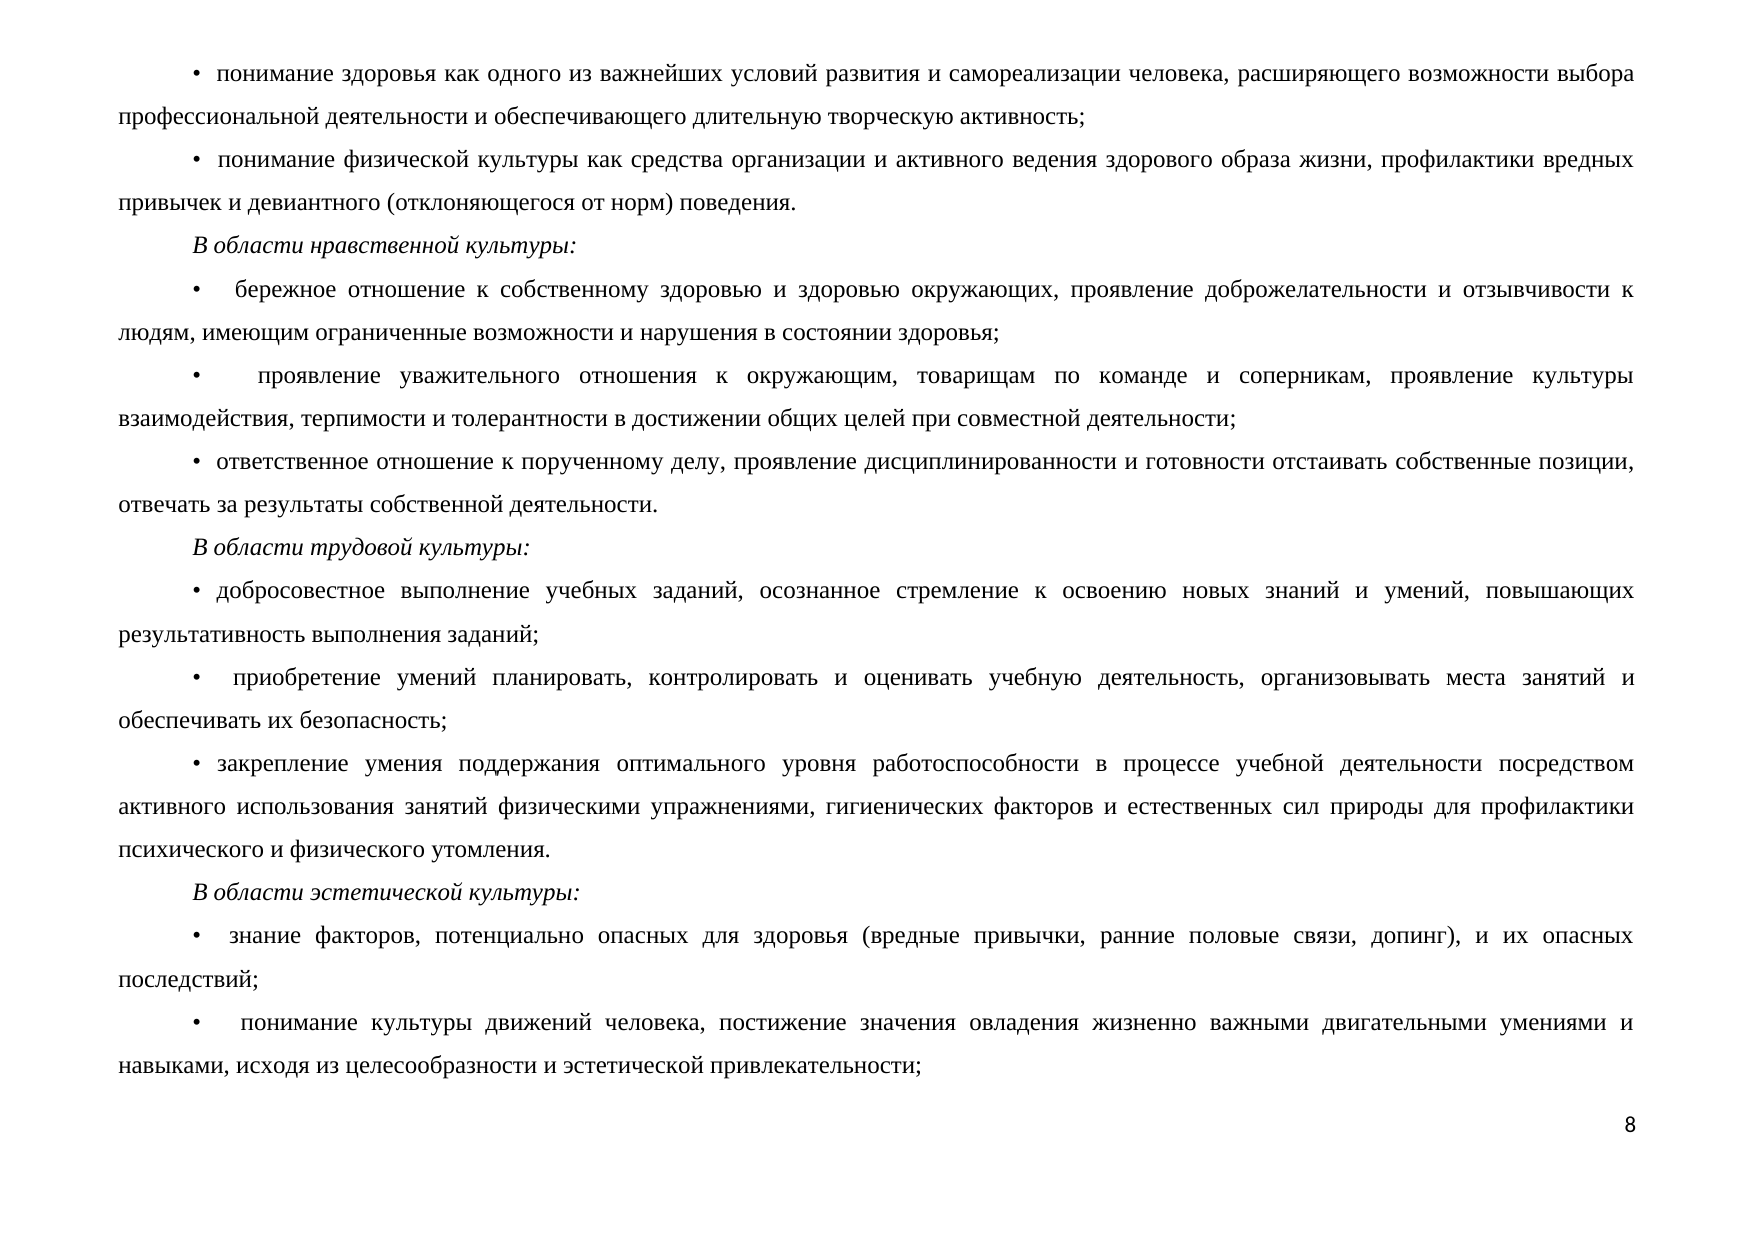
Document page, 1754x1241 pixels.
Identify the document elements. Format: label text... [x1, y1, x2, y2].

text • знание факторов, потенциально опасных для здоровья (вредные привычки, ранние половые связи, допинг), и их опасных последствий; [118, 921, 1636, 992]
text • понимание культуры движений человека, постижение значения овладения жизненно важными двигательными умениями и навыками, исходя из целесообразности и эстетической привлекательности; [118, 1007, 1636, 1079]
text • закрепление умения поддержания оптимального уровня работоспособности в процессе учебной деятельности посредством активного использования занятий физическими упражнениями, гигиенических факторов и естественных сил природы для профилактики психического и физического утомления. [118, 748, 1636, 863]
text • понимание физической культуры как средства организации и активного ведения здорового образа жизни, профилактики вредных привычек и девиантного (отклоняющегося от норм) поведения. [118, 144, 1636, 216]
text • понимание здоровья как одного из важнейших условий развития и самореализации человека, расширяющего возможности выбора профессиональной деятельности и обеспечивающего длительную творческую активность; [118, 58, 1636, 130]
text В области трудовой культуры: [118, 532, 1636, 561]
text • приобретение умений планировать, контролировать и оценивать учебную деятельность, организовывать места занятий и обеспечивать их безопасность; [118, 662, 1636, 734]
text • добросовестное выполнение учебных заданий, осознанное стремление к освоению новых знаний и умений, повышающих результативность выполнения заданий; [118, 576, 1636, 647]
text В области эстетической культуры: [118, 877, 1636, 906]
text • ответственное отношение к порученному делу, проявление дисциплинированности и готовности отстаивать собственные позиции, отвечать за результаты собственной деятельности. [118, 446, 1636, 518]
text В области нравственной культуры: [118, 231, 1636, 259]
text • бережное отношение к собственному здоровью и здоровью окружающих, проявление доброжелательности и отзывчивости к людям, имеющим ограниченные возможности и нарушения в состоянии здоровья; [118, 274, 1636, 346]
text • проявление уважительного отношения к окружающим, товарищам по команде и соперникам, проявление культуры взаимодействия, терпимости и толерантности в достижении общих целей при совместной деятельности; [118, 360, 1636, 432]
